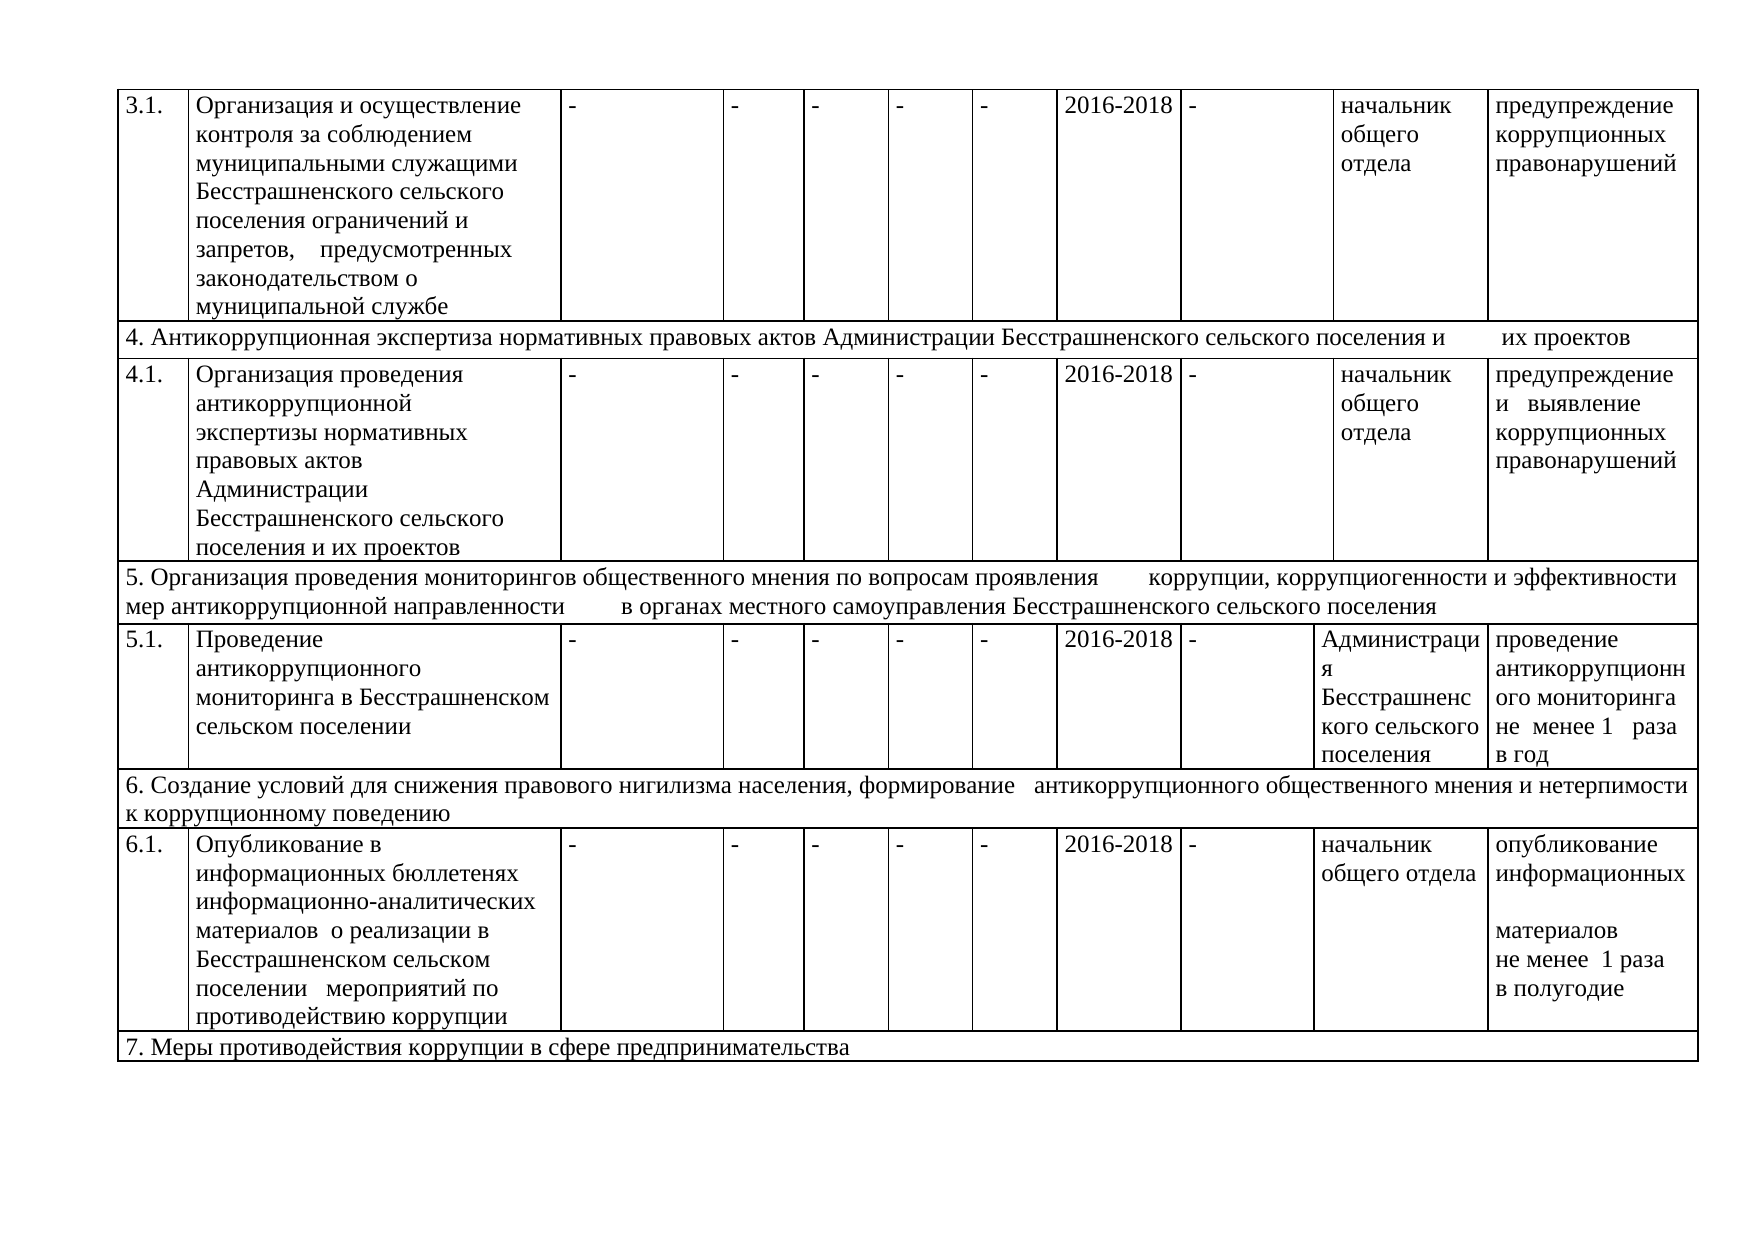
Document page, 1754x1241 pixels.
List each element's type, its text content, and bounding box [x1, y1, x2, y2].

table_cell - [973, 359, 1056, 560]
table_cell 5.1. [119, 625, 188, 768]
table_cell Администрация Бесстрашненского сельского поселения [1315, 625, 1487, 768]
table_cell - [805, 625, 888, 768]
table_cell 4. Антикоррупционная экспертиза нормативных правовых актов Администрации Бесстрашненского сельского поселения и их проектов [119, 322, 1697, 358]
table_cell - [889, 829, 972, 1030]
table_cell - [889, 359, 972, 560]
table_cell начальник общего отдела [1334, 90, 1487, 320]
table_cell - [724, 359, 803, 560]
table_cell Организация проведения антикоррупционной экспертизы нормативных правовых актов Администрации Бесстрашненского сельского поселения и их проектов [189, 359, 560, 560]
table_cell - [973, 90, 1056, 320]
table_cell - [724, 90, 803, 320]
table_cell проведение антикоррупционного мониторинга не менее 1 раза в год [1489, 625, 1697, 768]
table_cell - [805, 829, 888, 1030]
table_cell Опубликование в информационных бюллетенях информационно-аналитических материалов о реализации в Бесстрашненском сельском поселении мероприятий по противодействию коррупции [189, 829, 560, 1030]
table_cell - [562, 359, 723, 560]
table_cell начальник общего отдела [1315, 829, 1487, 1030]
table_cell начальник общего отдела [1334, 359, 1487, 560]
table_cell - [973, 625, 1056, 768]
table_cell - [724, 829, 803, 1030]
table_cell 6.1. [119, 829, 188, 1030]
table_cell - [562, 625, 723, 768]
table_cell - [562, 829, 723, 1030]
table_cell - [1182, 625, 1313, 768]
table_cell - [1182, 359, 1333, 560]
table_cell 2016-2018 [1058, 625, 1180, 768]
table_cell - [1182, 829, 1313, 1030]
table_cell 2016-2018 [1058, 90, 1180, 320]
table_cell 5. Организация проведения мониторингов общественного мнения по вопросам проявления коррупции, коррупциогенности и эффективности мер антикоррупционной направленности в органах местного самоуправления Бесстрашненского сельского поселения [119, 562, 1697, 623]
table_cell 6. Создание условий для снижения правового нигилизма населения, формирование антикоррупционного общественного мнения и нетерпимости к коррупционному поведению [119, 770, 1697, 827]
table_cell предупреждение и выявление коррупционных правонарушений [1489, 359, 1697, 560]
table_cell Проведение антикоррупционного мониторинга в Бесстрашненском сельском поселении [189, 625, 560, 768]
table_cell - [805, 90, 888, 320]
table_cell - [562, 90, 723, 320]
table_cell - [889, 625, 972, 768]
table_cell 3.1. [119, 90, 188, 320]
table_cell опубликование информационных материалов не менее 1 раза в полугодие [1489, 829, 1697, 1030]
table_cell 4.1. [119, 359, 188, 560]
table_cell - [1182, 90, 1333, 320]
table_cell 7. Меры противодействия коррупции в сфере предпринимательства [119, 1032, 1697, 1060]
table_cell - [805, 359, 888, 560]
table_cell предупреждение коррупционных правонарушений [1489, 90, 1697, 320]
table_cell - [889, 90, 972, 320]
table_cell - [724, 625, 803, 768]
table_cell 2016-2018 [1058, 359, 1180, 560]
table_cell 2016-2018 [1058, 829, 1180, 1030]
table_cell Организация и осуществление контроля за соблюдением муниципальными служащими Бесстрашненского сельского поселения ограничений и запретов, предусмотренных законодательством о муниципальной службе [189, 90, 560, 320]
table_cell - [973, 829, 1056, 1030]
